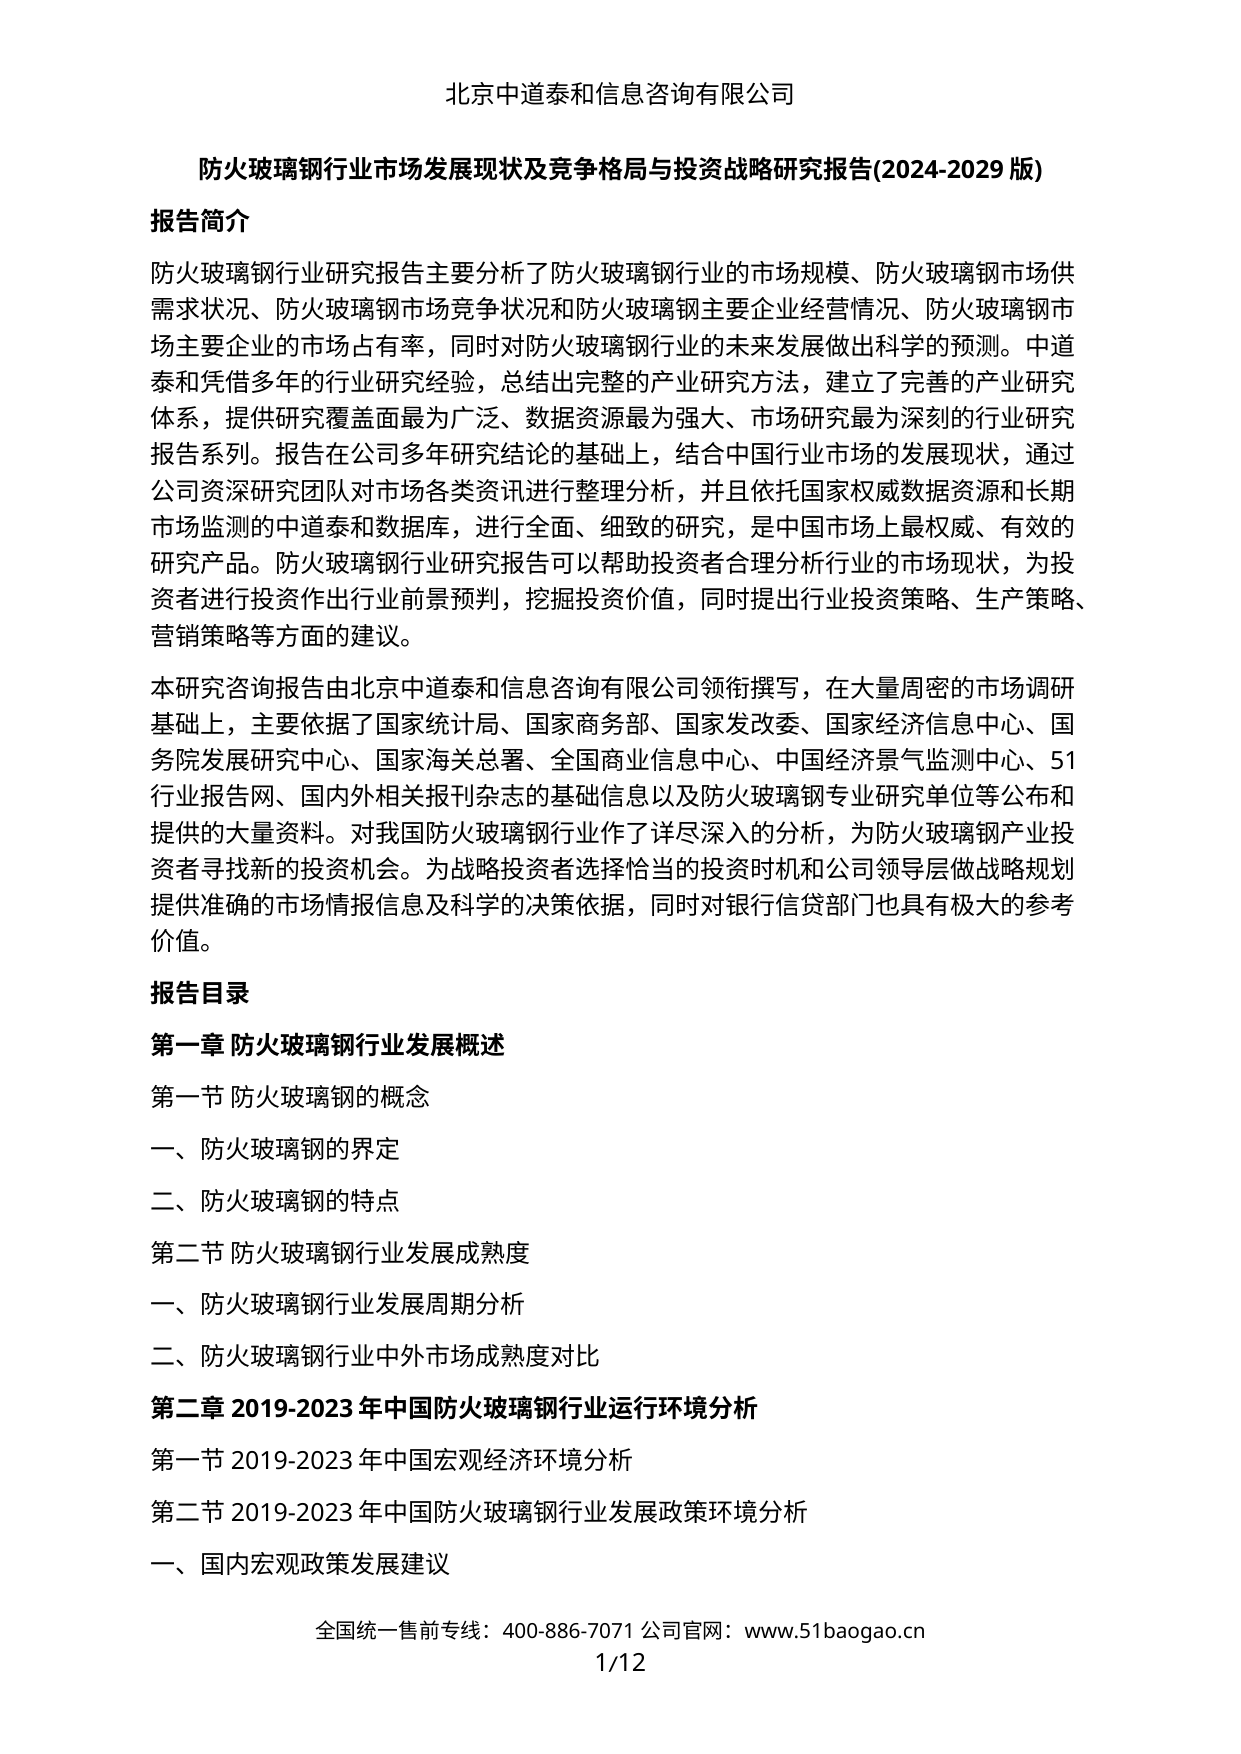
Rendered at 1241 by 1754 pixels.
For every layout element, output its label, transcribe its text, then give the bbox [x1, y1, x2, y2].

text 二、防火玻璃钢行业中外市场成熟度对比 [150, 1337, 1090, 1373]
text 第二节 2019-2023年中国防火玻璃钢行业发展政策环境分析 [150, 1492, 1090, 1529]
text 报告简介 [150, 202, 1090, 238]
text 报告目录 [150, 974, 1090, 1010]
text 第一节 2019-2023年中国宏观经济环境分析 [150, 1441, 1090, 1477]
text 第一节 防火玻璃钢的概念 [150, 1077, 1090, 1114]
text 一、防火玻璃钢行业发展周期分析 [150, 1285, 1090, 1321]
text 防火玻璃钢行业研究报告主要分析了防火玻璃钢行业的市场规模、防火玻璃钢市场供需求状况、防火玻璃钢市场竞争状况和防火玻璃钢主要企业经营情况、防火玻璃钢市场主要企业的市场占有率，同时对防火玻璃钢行业的未来发展做出科学的预测。中道泰和凭借多年的行业研究经验，总结出完整的产业研究方法，建立了完善的产业研究体系，提供研究覆盖面最为广泛、数据资源最为强大、市场研究最为深刻的行业研究报告系列。报告在公司多年研究结论的基础上，结合中国行业市场的发展现状，通过公司资深研究团队对市场各类资讯进行整理分析，并且依托国家权威数据资源和长期市场监测的中道泰和数据库，进行全面、细致的研究，是中国市场上最权威、有效的研究产品。防火玻璃钢行业研究报告可以帮助投资者合理分析行业的市场现状，为投资者进行投资作出行业前景预判，挖掘投资价值，同时提出行业投资策略、生产策略、营销策略等方面的建议。 [150, 254, 1090, 652]
text 防火玻璃钢行业市场发展现状及竞争格局与投资战略研究报告(2024-2029版) [150, 150, 1090, 186]
text 第二节 防火玻璃钢行业发展成熟度 [150, 1233, 1090, 1269]
text 二、防火玻璃钢的特点 [150, 1181, 1090, 1217]
text 第二章 2019-2023年中国防火玻璃钢行业运行环境分析 [150, 1389, 1090, 1425]
text 本研究咨询报告由北京中道泰和信息咨询有限公司领衔撰写，在大量周密的市场调研基础上，主要依据了国家统计局、国家商务部、国家发改委、国家经济信息中心、国务院发展研究中心、国家海关总署、全国商业信息中心、中国经济景气监测中心、51行业报告网、国内外相关报刊杂志的基础信息以及防火玻璃钢专业研究单位等公布和提供的大量资料。对我国防火玻璃钢行业作了详尽深入的分析，为防火玻璃钢产业投资者寻找新的投资机会。为战略投资者选择恰当的投资时机和公司领导层做战略规划提供准确的市场情报信息及科学的决策依据，同时对银行信贷部门也具有极大的参考价值。 [150, 668, 1090, 958]
text 一、国内宏观政策发展建议 [150, 1544, 1090, 1581]
text 第一章 防火玻璃钢行业发展概述 [150, 1026, 1090, 1062]
text 一、防火玻璃钢的界定 [150, 1129, 1090, 1166]
